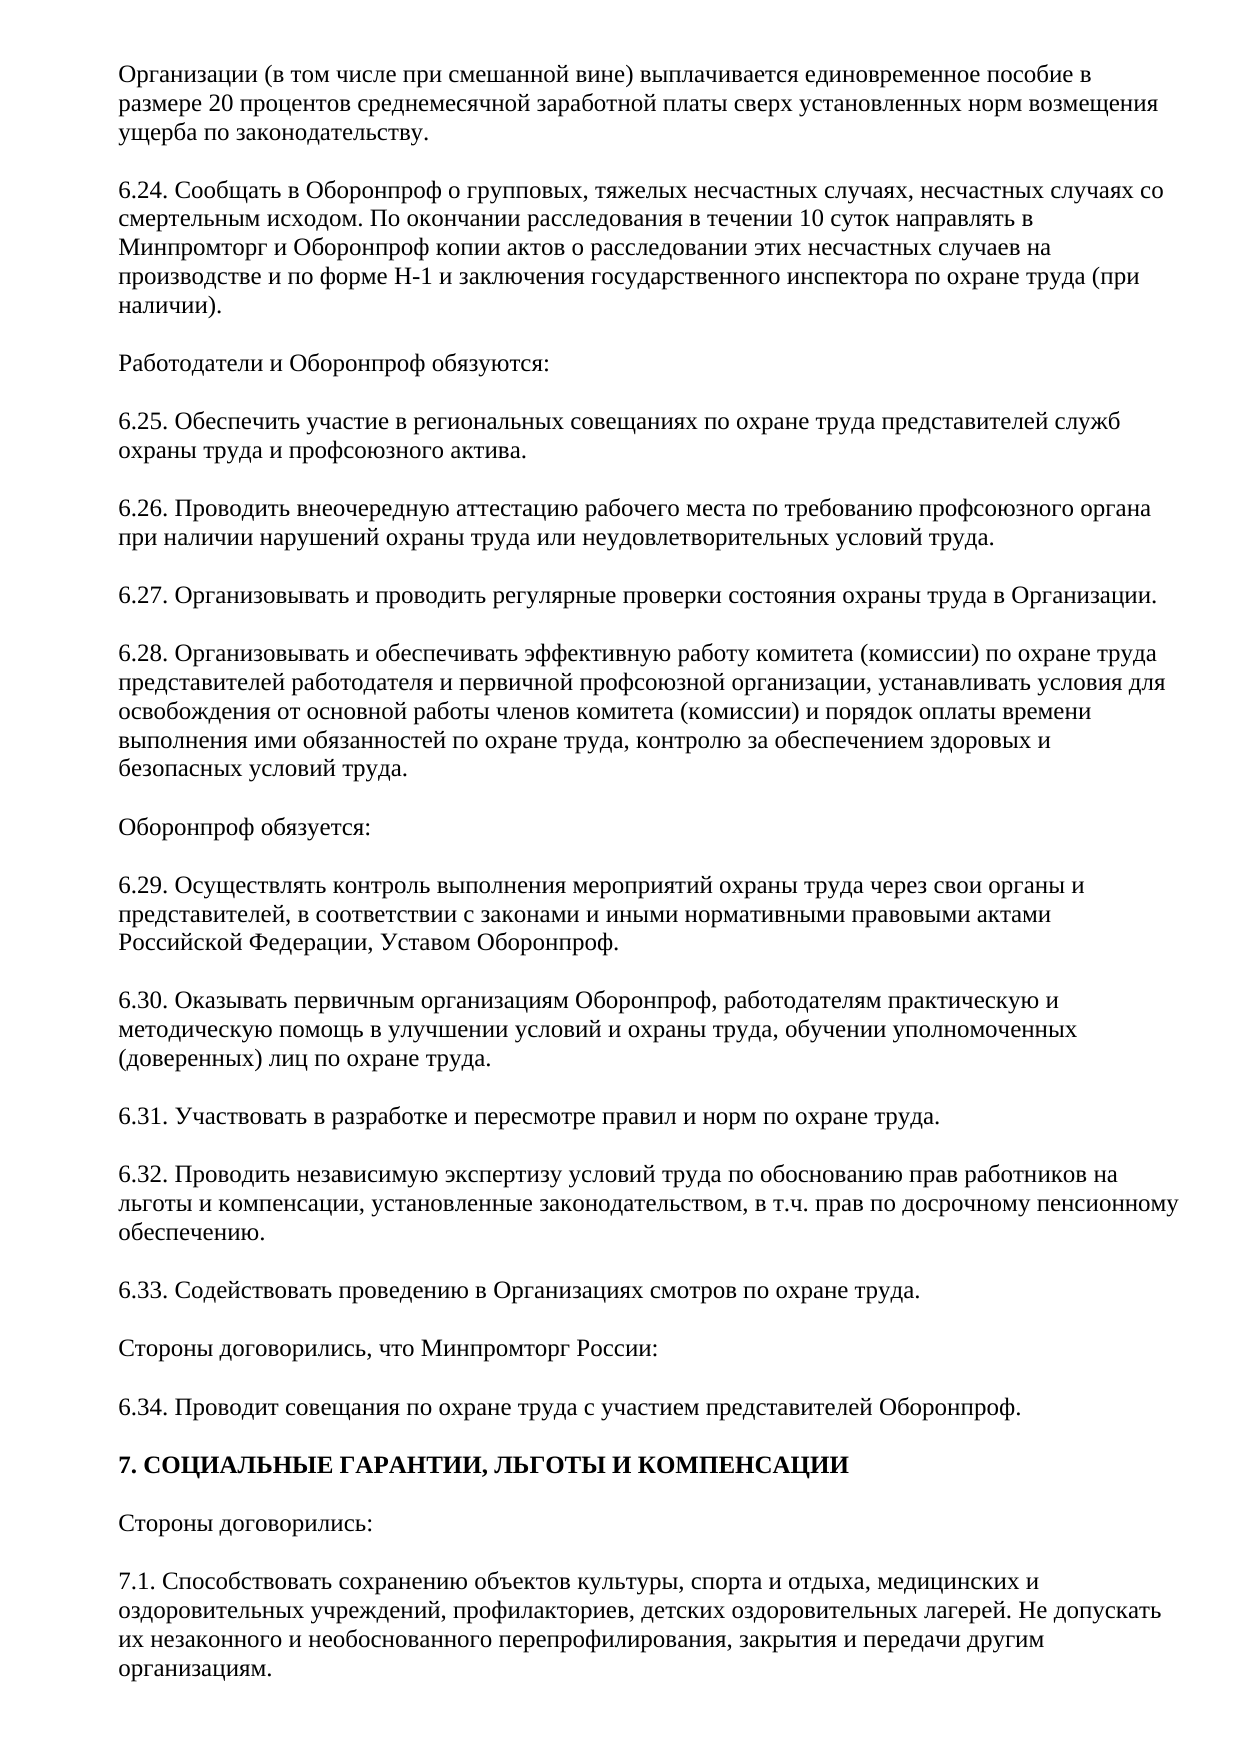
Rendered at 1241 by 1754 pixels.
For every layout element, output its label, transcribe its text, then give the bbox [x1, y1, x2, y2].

text 6.33. Содействовать проведению в Организациях смотров по охране труда. [118, 1275, 1181, 1304]
text Работодатели и Оборонпроф обязуются: [118, 348, 1181, 377]
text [118, 59, 1181, 145]
text 7.1. Способствовать сохранению объектов культуры, спорта и отдыха, медицинских и оздоровительных учреждений, профилакториев, детских оздоровительных лагерей. Не допускать их незаконного и необоснованного перепрофилирования, закрытия и передачи другим организациям. [118, 1566, 1181, 1681]
text 7. СОЦИАЛЬНЫЕ ГАРАНТИИ, ЛЬГОТЫ И КОМПЕНСАЦИИ [118, 1450, 1181, 1479]
text 6.31. Участвовать в разработке и пересмотре правил и норм по охране труда. [118, 1101, 1181, 1130]
text 6.25. Обеспечить участие в региональных совещаниях по охране труда представителей служб охраны труда и профсоюзного актива. [118, 406, 1181, 464]
text 6.28. Организовывать и обеспечивать эффективную работу комитета (комиссии) по охране труда представителей работодателя и первичной профсоюзной организации, устанавливать условия для освобождения от основной работы членов комитета (комиссии) и порядок оплаты времени выполнения ими обязанностей по охране труда, контролю за обеспечением здоровых и безопасных условий труда. [118, 638, 1181, 782]
text 6.27. Организовывать и проводить регулярные проверки состояния охраны труда в Организации. [118, 580, 1181, 609]
text 6.34. Проводит совещания по охране труда с участием представителей Оборонпроф. [118, 1392, 1181, 1421]
text 6.30. Оказывать первичным организациям Оборонпроф, работодателям практическую и методическую помощь в улучшении условий и охраны труда, обучении уполномоченных (доверенных) лиц по охране труда. [118, 986, 1181, 1072]
text Стороны договорились: [118, 1508, 1181, 1537]
text 6.24. Сообщать в Оборонпроф о групповых, тяжелых несчастных случаях, несчастных случаях со смертельным исходом. По окончании расследования в течении 10 суток направлять в Минпромторг и Оборонпроф копии актов о расследовании этих несчастных случаев на производстве и по форме Н-1 и заключения государственного инспектора по охране труда (при наличии). [118, 175, 1181, 318]
text Оборонпроф обязуется: [118, 812, 1181, 840]
text 6.26. Проводить внеочередную аттестацию рабочего места по требованию профсоюзного органа при наличии нарушений охраны труда или неудовлетворительных условий труда. [118, 493, 1181, 551]
text 6.32. Проводить независимую экспертизу условий труда по обоснованию прав работников на льготы и компенсации, установленные законодательством, в т.ч. прав по досрочному пенсионному обеспечению. [118, 1159, 1181, 1246]
text 6.29. Осуществлять контроль выполнения мероприятий охраны труда через свои органы и представителей, в соответствии с законами и иными нормативными правовыми актами Российской Федерации, Уставом Оборонпроф. [118, 870, 1181, 956]
text Стороны договорились, что Минпромторг России: [118, 1333, 1181, 1362]
